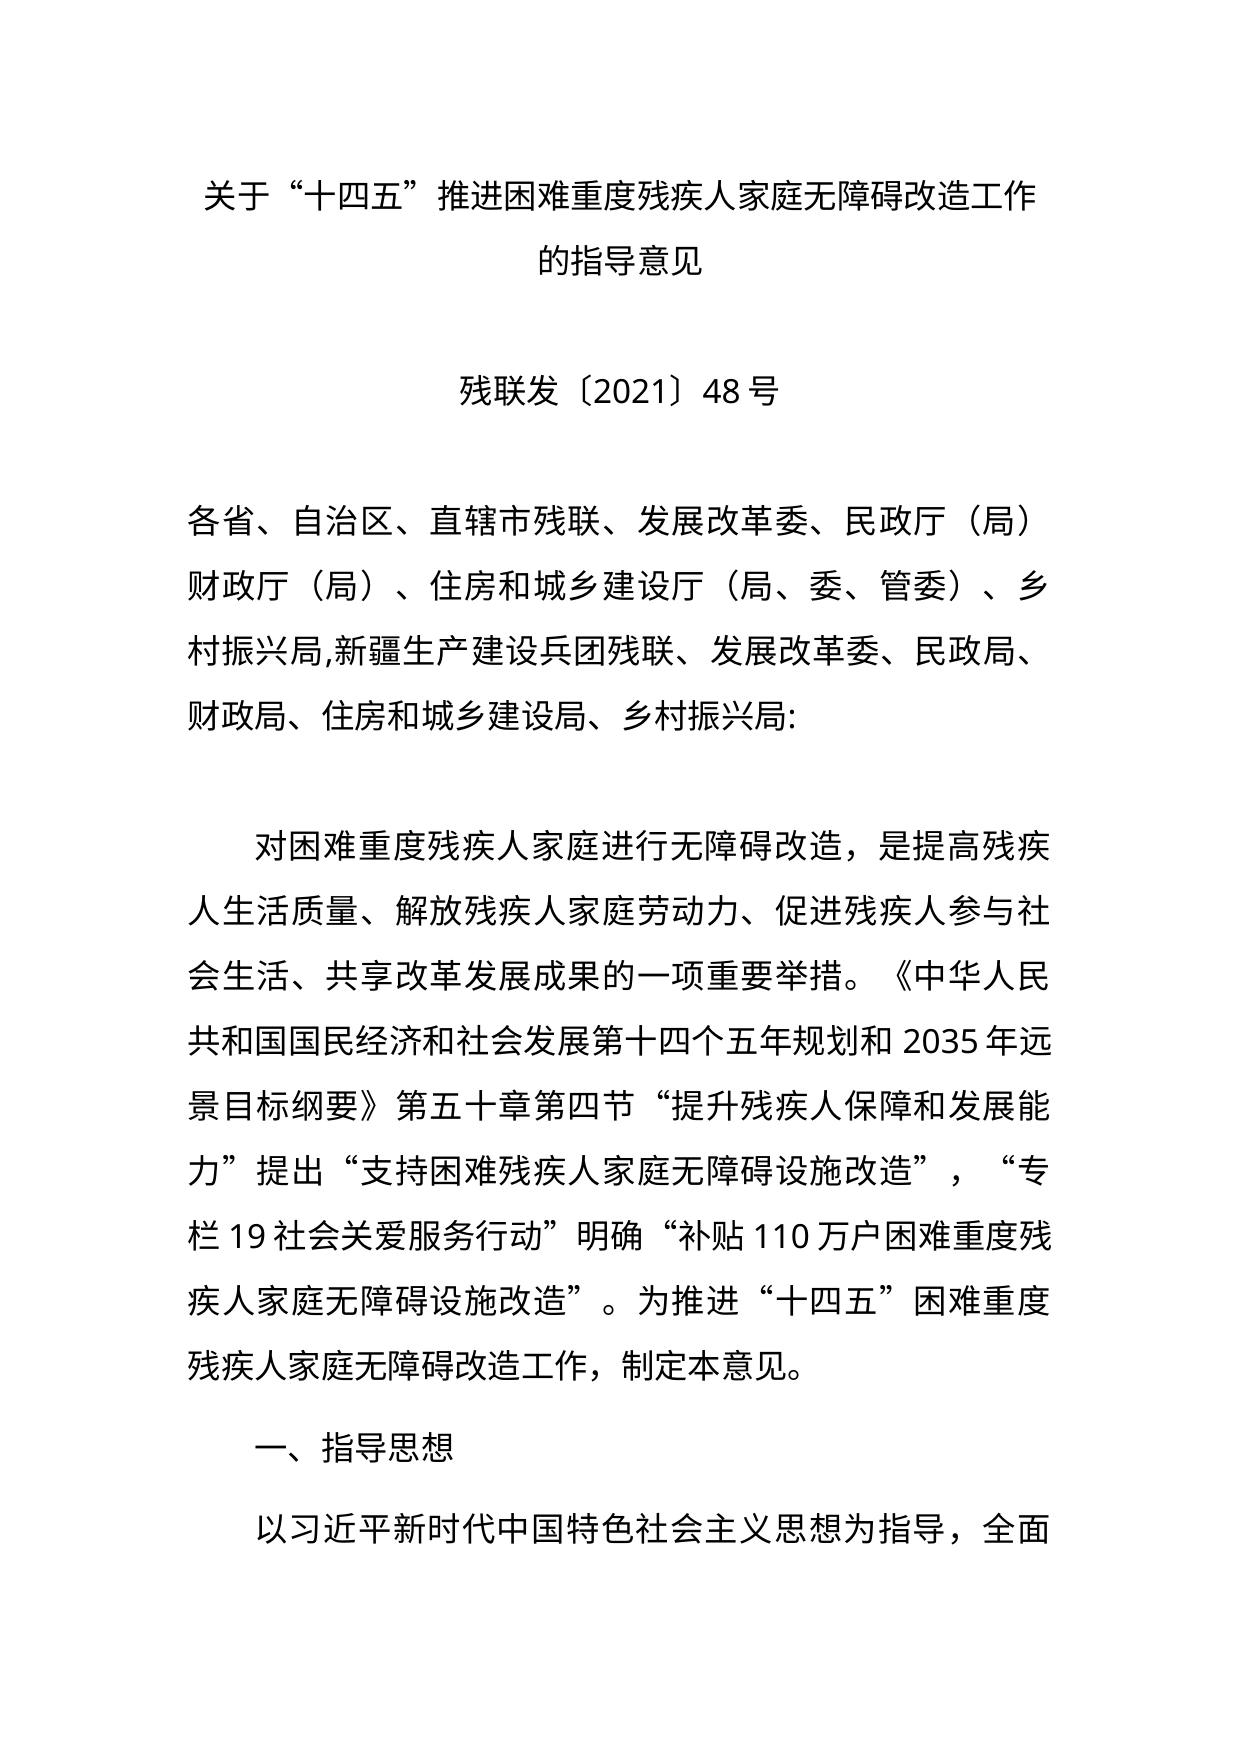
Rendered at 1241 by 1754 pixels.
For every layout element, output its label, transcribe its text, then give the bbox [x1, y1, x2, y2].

text 关于“十四五”推进困难重度残疾人家庭无障碍改造工作的指导意见 [187, 162, 1053, 292]
text 残联发〔2021〕48号 [187, 357, 1053, 422]
text 一、指导思想 [187, 1413, 1053, 1478]
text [187, 1494, 1053, 1559]
text 对困难重度残疾人家庭进行无障碍改造，是提高残疾人生活质量、解放残疾人家庭劳动力、促进残疾人参与社会生活、共享改革发展成果的一项重要举措。《中华人民共和国国民经济和社会发展第十四个五年规划和2035年远景目标纲要》第五十章第四节“提升残疾人保障和发展能力”提出“支持困难残疾人家庭无障碍设施改造”，“专栏19社会关爱服务行动”明确“补贴110万户困难重度残疾人家庭无障碍设施改造”。为推进“十四五”困难重度残疾人家庭无障碍改造工作，制定本意见。 [187, 812, 1053, 1397]
text 各省、自治区、直辖市残联、发展改革委、民政厅（局）、财政厅（局）、住房和城乡建设厅（局、委、管委）、乡村振兴局,新疆生产建设兵团残联、发展改革委、民政局、财政局、住房和城乡建设局、乡村振兴局: [187, 487, 1053, 747]
